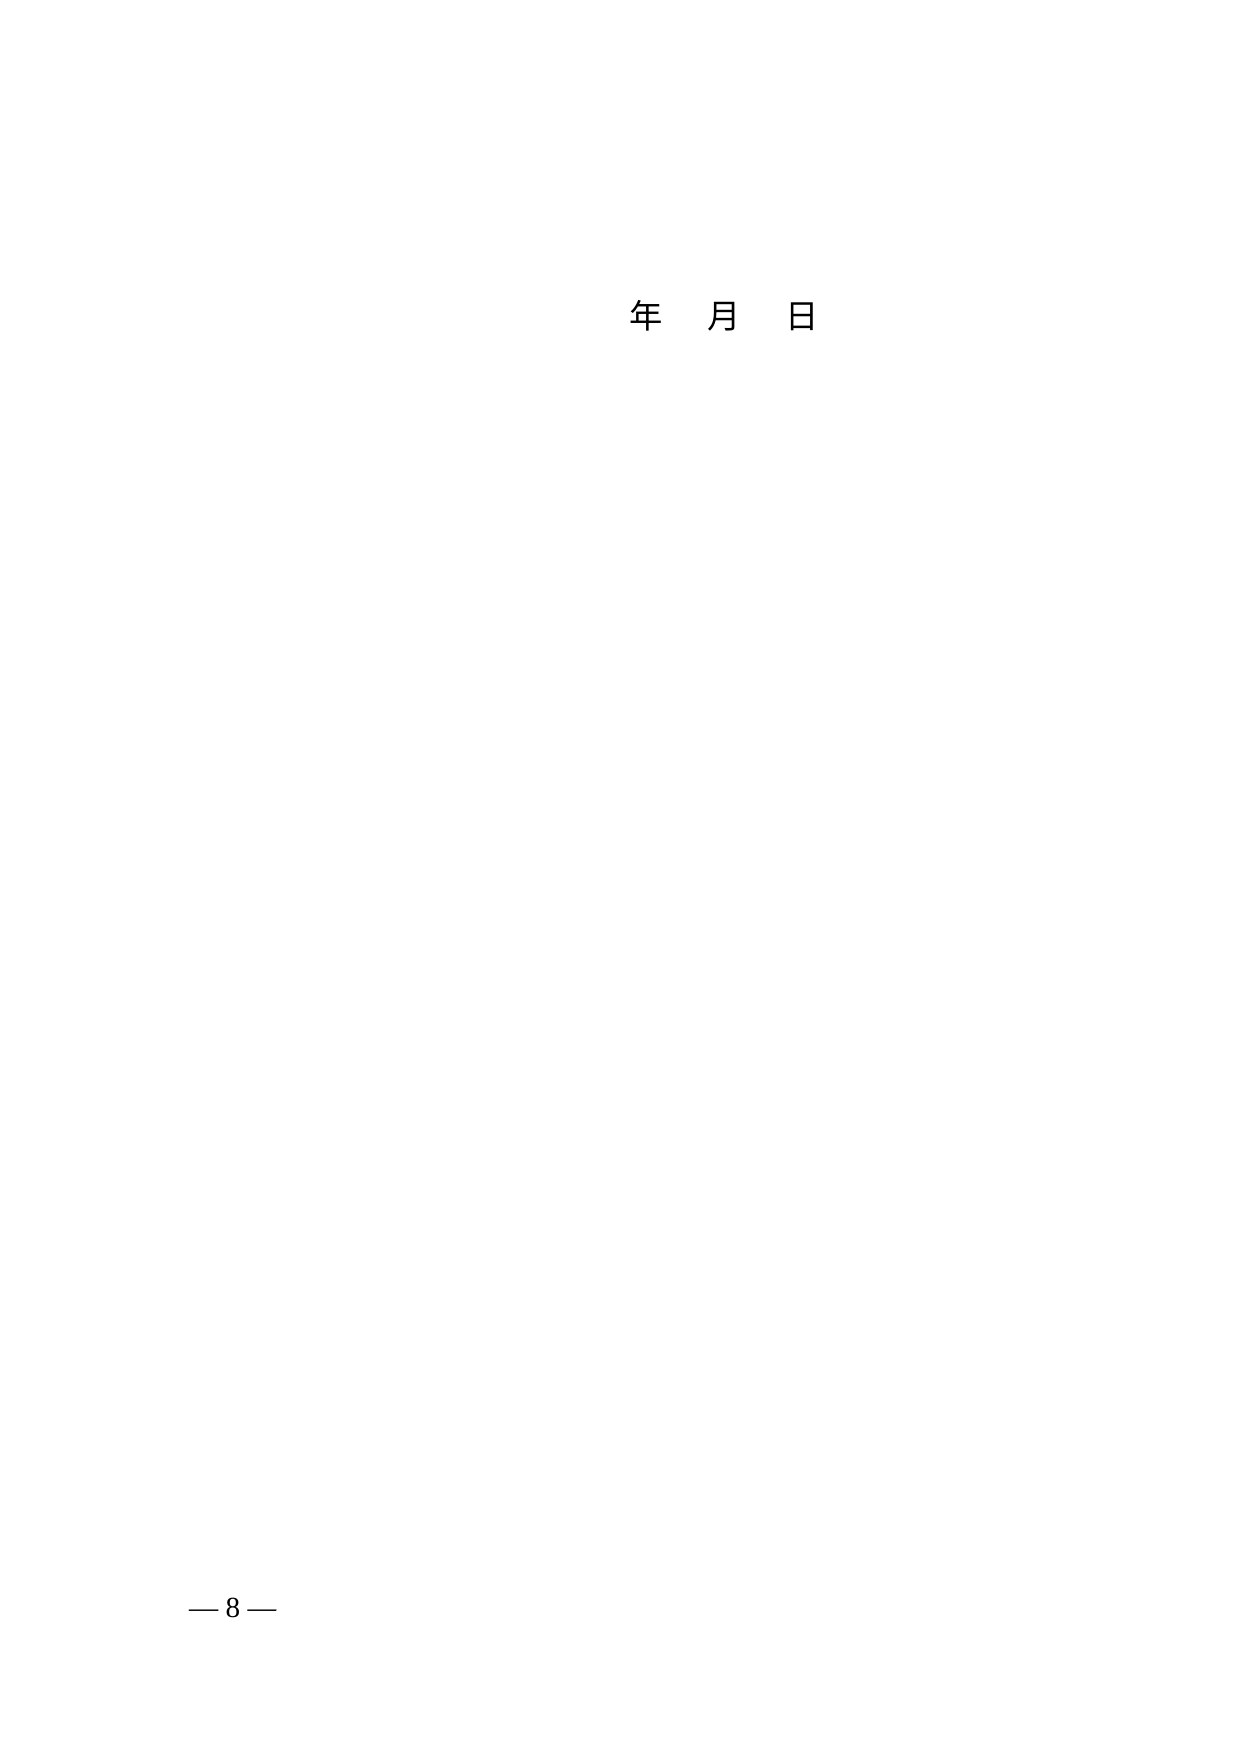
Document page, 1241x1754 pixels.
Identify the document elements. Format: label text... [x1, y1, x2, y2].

text 年 月 日 [159, 282, 1014, 347]
